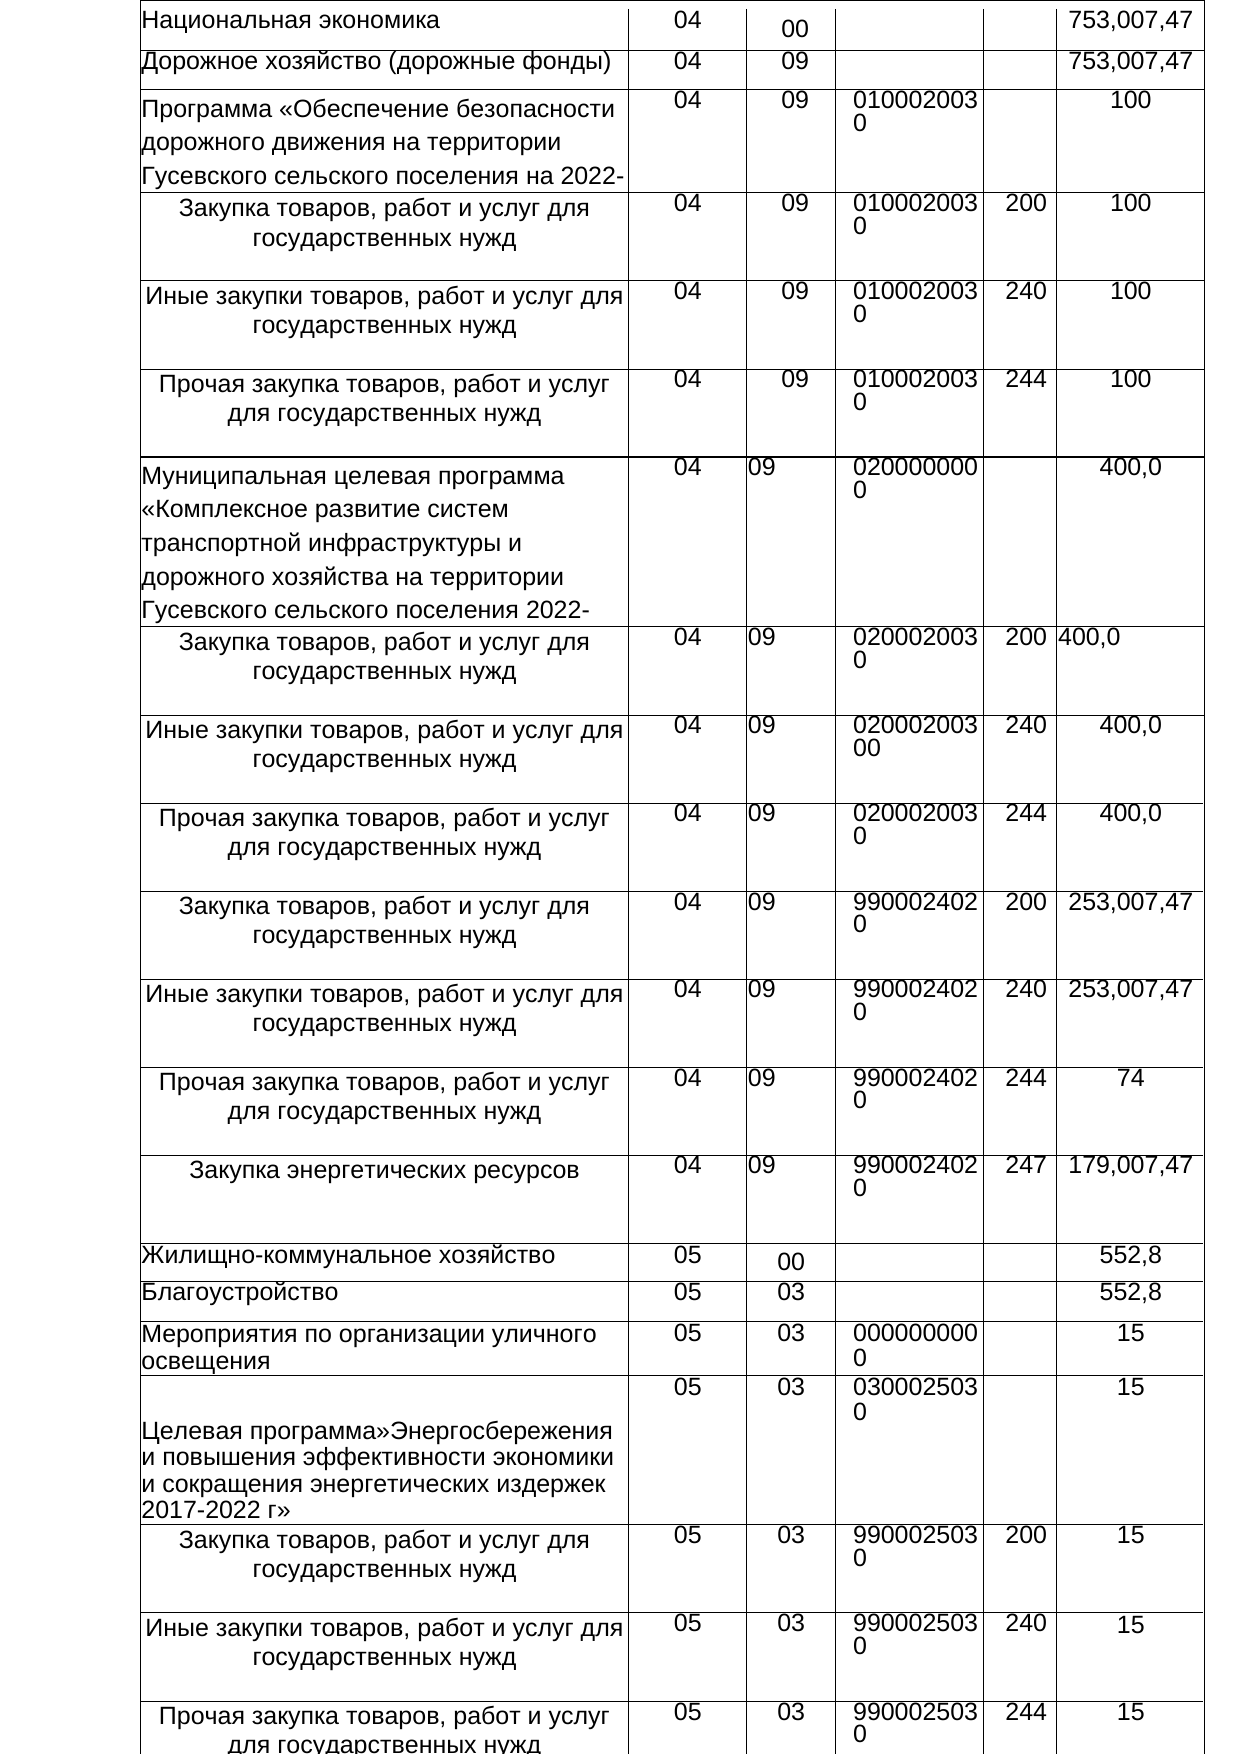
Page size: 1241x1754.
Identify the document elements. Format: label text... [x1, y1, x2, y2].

table_cell 100 [1057, 281, 1204, 368]
table_cell Иные закупки товаров, работ и услуг для государственных нужд [141, 980, 628, 1067]
table_cell 15 [1057, 1375, 1204, 1524]
table_cell 9900025030 [836, 1525, 983, 1612]
table_cell Дорожное хозяйство (дорожные фонды) [141, 51, 628, 89]
table_cell 04 [629, 804, 746, 891]
table_header Национальная экономика [141, 9, 628, 50]
table_cell 04 [629, 980, 746, 1067]
table_cell Закупка товаров, работ и услуг для государственных нужд [141, 193, 628, 280]
table_cell 400,0 [1057, 627, 1204, 714]
table_cell [984, 51, 1056, 89]
table_cell [984, 1244, 1056, 1281]
table_cell 09 [747, 980, 835, 1067]
table_cell 15 [1057, 1321, 1204, 1374]
table_cell 09 [747, 716, 835, 802]
table_cell 244 [984, 804, 1056, 891]
table_cell Закупка энергетических ресурсов [141, 1156, 628, 1243]
table_cell 9900024020 [836, 892, 983, 978]
table_cell 09 [747, 281, 835, 368]
table_cell 05 [629, 1613, 746, 1701]
table_cell 04 [629, 716, 746, 802]
table_cell Прочая закупка товаров, работ и услуг для государственных нужд [141, 370, 628, 456]
table_cell Целевая программа»Энергосбережения и повышения эффективности экономики и сокращения энергетических издержек 2017-2022 г» [141, 1376, 628, 1524]
table_cell 0100020030 [836, 193, 983, 280]
table_cell 0200020030 [836, 804, 983, 891]
table_cell 15 [1057, 1701, 1204, 1754]
table_cell 400,0 [1057, 458, 1204, 626]
table_cell 05 [629, 1282, 746, 1321]
table_cell 09 [747, 627, 835, 714]
table_cell 05 [629, 1244, 746, 1281]
table_cell 00 [747, 1244, 835, 1281]
table_cell 04 [629, 458, 746, 626]
table_cell 9900025030 [836, 1613, 983, 1701]
table_cell 179,007,47 [1057, 1155, 1204, 1243]
table_cell Прочая закупка товаров, работ и услуг для государственных нужд [141, 1068, 628, 1154]
table_cell 15 [1057, 1524, 1204, 1612]
table_cell 253,007,47 [1057, 891, 1204, 978]
table_cell 100 [1057, 370, 1204, 456]
table_cell 200 [984, 892, 1056, 978]
table_cell Программа «Обеспечение безопасности дорожного движения на территории Гусевского сельского поселения на 2022-2023 г» [141, 90, 628, 192]
table_cell Иные закупки товаров, работ и услуг для государственных нужд [141, 716, 628, 802]
table_cell Иные закупки товаров, работ и услуг для государственных нужд [141, 1613, 628, 1701]
table_cell [836, 51, 983, 89]
table_cell Закупка товаров, работ и услуг для государственных нужд [141, 1525, 628, 1612]
table_cell 03 [747, 1282, 835, 1321]
table_cell 400,0 [1057, 803, 1204, 891]
table_cell 04 [629, 193, 746, 280]
table_cell 09 [747, 90, 835, 192]
table_cell Иные закупки товаров, работ и услуг для государственных нужд [141, 281, 628, 368]
table_cell 09 [747, 1156, 835, 1243]
table_cell [836, 1282, 983, 1321]
table_cell 244 [984, 370, 1056, 456]
table_cell 04 [629, 370, 746, 456]
table_cell [984, 1322, 1056, 1374]
table_cell 04 [629, 1156, 746, 1243]
table_cell 05 [629, 1322, 746, 1374]
table_cell Благоустройство [141, 1282, 628, 1321]
table_cell [984, 1282, 1056, 1321]
table_cell 03 [747, 1525, 835, 1612]
table_cell 03 [747, 1322, 835, 1374]
table_cell 9900025030 [836, 1702, 983, 1754]
table_header 00 [747, 9, 835, 50]
table_cell 0100020030 [836, 281, 983, 368]
table_cell 04 [629, 90, 746, 192]
table_header [984, 9, 1056, 50]
table_cell 240 [984, 281, 1056, 368]
table_cell 09 [747, 193, 835, 280]
table_cell 04 [629, 281, 746, 368]
table_cell 247 [984, 1156, 1056, 1243]
table_cell 05 [629, 1376, 746, 1524]
table_cell Жилищно-коммунальное хозяйство [141, 1244, 628, 1281]
table_cell 753,007,47 [1057, 51, 1204, 89]
table_cell 100 [1057, 90, 1204, 192]
table_cell 240 [984, 980, 1056, 1067]
table_cell 04 [629, 1068, 746, 1154]
table_cell 244 [984, 1702, 1056, 1754]
table_cell 0200020030 [836, 627, 983, 714]
table_cell 552,8 [1057, 1243, 1204, 1281]
table_cell 09 [747, 892, 835, 978]
table_cell 0100020030 [836, 370, 983, 456]
table_cell 04 [629, 627, 746, 714]
table_cell 0000000000 [836, 1322, 983, 1374]
table_cell 9900024020 [836, 1068, 983, 1154]
table_cell 244 [984, 1068, 1056, 1154]
table_cell 04 [629, 51, 746, 89]
table_cell 02000200300 [836, 716, 983, 802]
table_cell [984, 458, 1056, 626]
table_cell 03 [747, 1702, 835, 1754]
table_cell 09 [747, 804, 835, 891]
table_cell 0300025030 [836, 1376, 983, 1524]
table_cell Закупка товаров, работ и услуг для государственных нужд [141, 627, 628, 714]
table_cell [984, 1376, 1056, 1524]
table_cell 100 [1057, 193, 1204, 280]
table_cell 240 [984, 716, 1056, 802]
table_cell 05 [629, 1702, 746, 1754]
table_cell 9900024020 [836, 980, 983, 1067]
table_cell 200 [984, 1525, 1056, 1612]
table_cell 552,8 [1057, 1281, 1204, 1321]
table_cell 253,007,47 [1057, 979, 1204, 1067]
table_cell Муниципальная целевая программа «Комплексное развитие систем транспортной инфраструктуры и дорожного хозяйства на территории Гусевского сельского поселения 2022-2025 г» [141, 458, 628, 626]
table_cell Закупка товаров, работ и услуг для государственных нужд [141, 892, 628, 978]
table_cell 03 [747, 1613, 835, 1701]
table_cell Прочая закупка товаров, работ и услуг для государственных нужд [141, 1702, 628, 1754]
table_cell 74 [1057, 1067, 1204, 1154]
table_cell [836, 1244, 983, 1281]
table_cell 200 [984, 627, 1056, 714]
table_cell 0100020030 [836, 90, 983, 192]
table_cell 09 [747, 458, 835, 626]
table_cell 240 [984, 1613, 1056, 1701]
table_cell Прочая закупка товаров, работ и услуг для государственных нужд [141, 804, 628, 891]
table_cell 09 [747, 51, 835, 89]
table_cell 05 [629, 1525, 746, 1612]
table_cell 15 [1057, 1612, 1204, 1701]
table_cell 09 [747, 1068, 835, 1154]
table_header 753,007,47 [1057, 9, 1204, 50]
table_cell 200 [984, 193, 1056, 280]
table_cell Мероприятия по организации уличного освещения [141, 1322, 628, 1374]
table_cell 04 [629, 892, 746, 978]
table_cell 400,0 [1057, 716, 1204, 802]
table_cell 0200000000 [836, 458, 983, 626]
table_cell 09 [747, 370, 835, 456]
table_header 04 [629, 9, 746, 50]
table_cell 03 [747, 1376, 835, 1524]
table_cell [984, 90, 1056, 192]
table_header [836, 9, 983, 50]
table_cell 9900024020 [836, 1156, 983, 1243]
